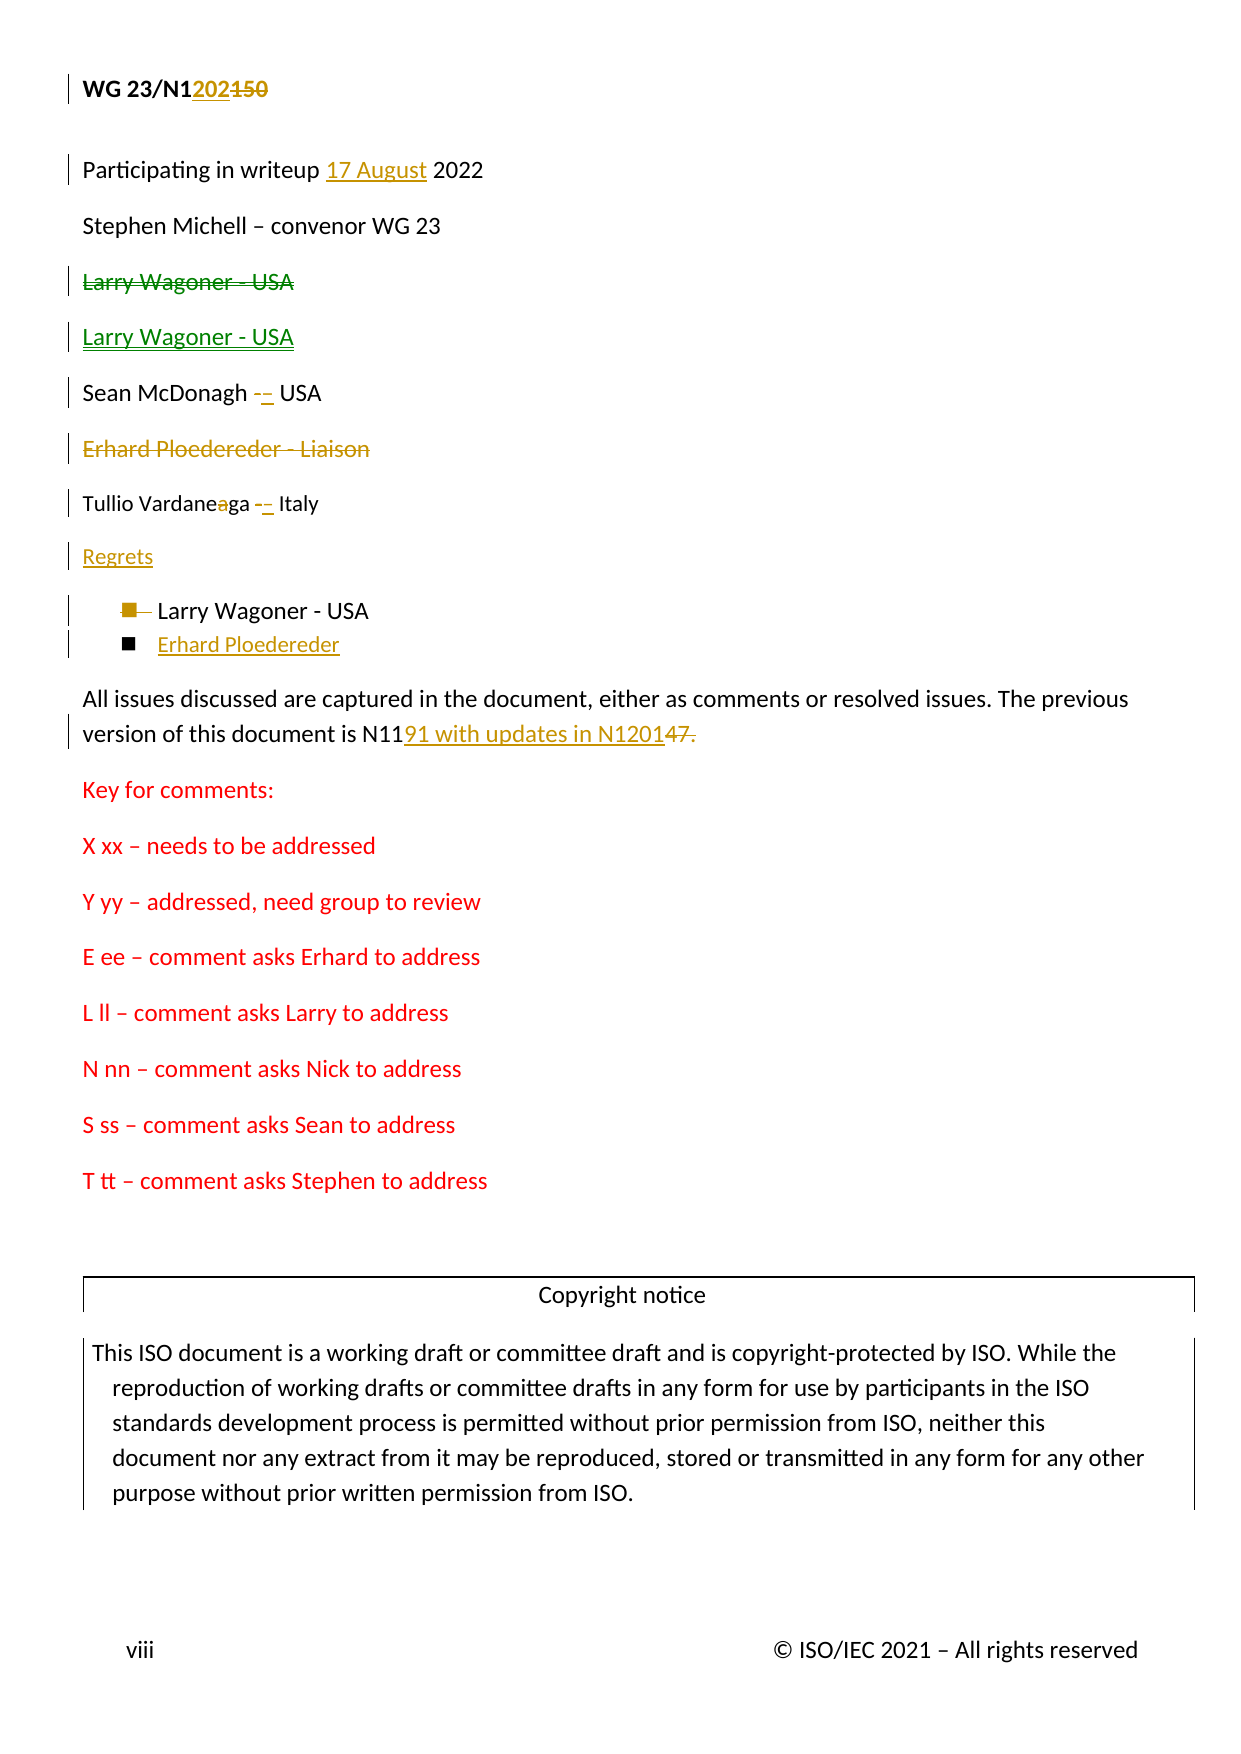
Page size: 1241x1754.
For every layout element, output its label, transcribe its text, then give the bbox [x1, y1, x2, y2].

text Participating in writeup 2022 [82, 154, 1182, 184]
text L ll – comment asks Larry to address [82, 997, 1182, 1028]
text E ee – comment asks Erhard to address [82, 941, 1182, 972]
text Sean McDonagh USA [82, 377, 1182, 408]
text Key for comments: [82, 774, 1182, 804]
text Copyright notice [84, 1278, 1194, 1312]
text Stephen Michell – convenor WG 23 [82, 210, 1182, 240]
text S ss – comment asks Sean to address [82, 1109, 1182, 1139]
text Tullio Vardanega Italy [82, 489, 1182, 517]
text This ISO document is a working draft or committee draft and is copyright-protected by ISO. While the reproduction of working drafts or committee drafts in any form for use by participants in the ISO standards development process is permitted without prior permission from ISO, neither this document nor any extract from it may be reproduced, stored or transmitted in any form for any other purpose without prior written permission from ISO. [82, 1337, 1194, 1510]
text X xx – needs to be addressed [82, 830, 1182, 860]
text T tt – comment asks Stephen to address [82, 1165, 1182, 1195]
text All issues discussed are captured in the document, either as comments or resolved issues. The previous version of this document is N11 [82, 683, 1182, 749]
text N nn – comment asks Nick to address [82, 1053, 1182, 1084]
text Y yy – addressed, need group to review [82, 886, 1182, 916]
